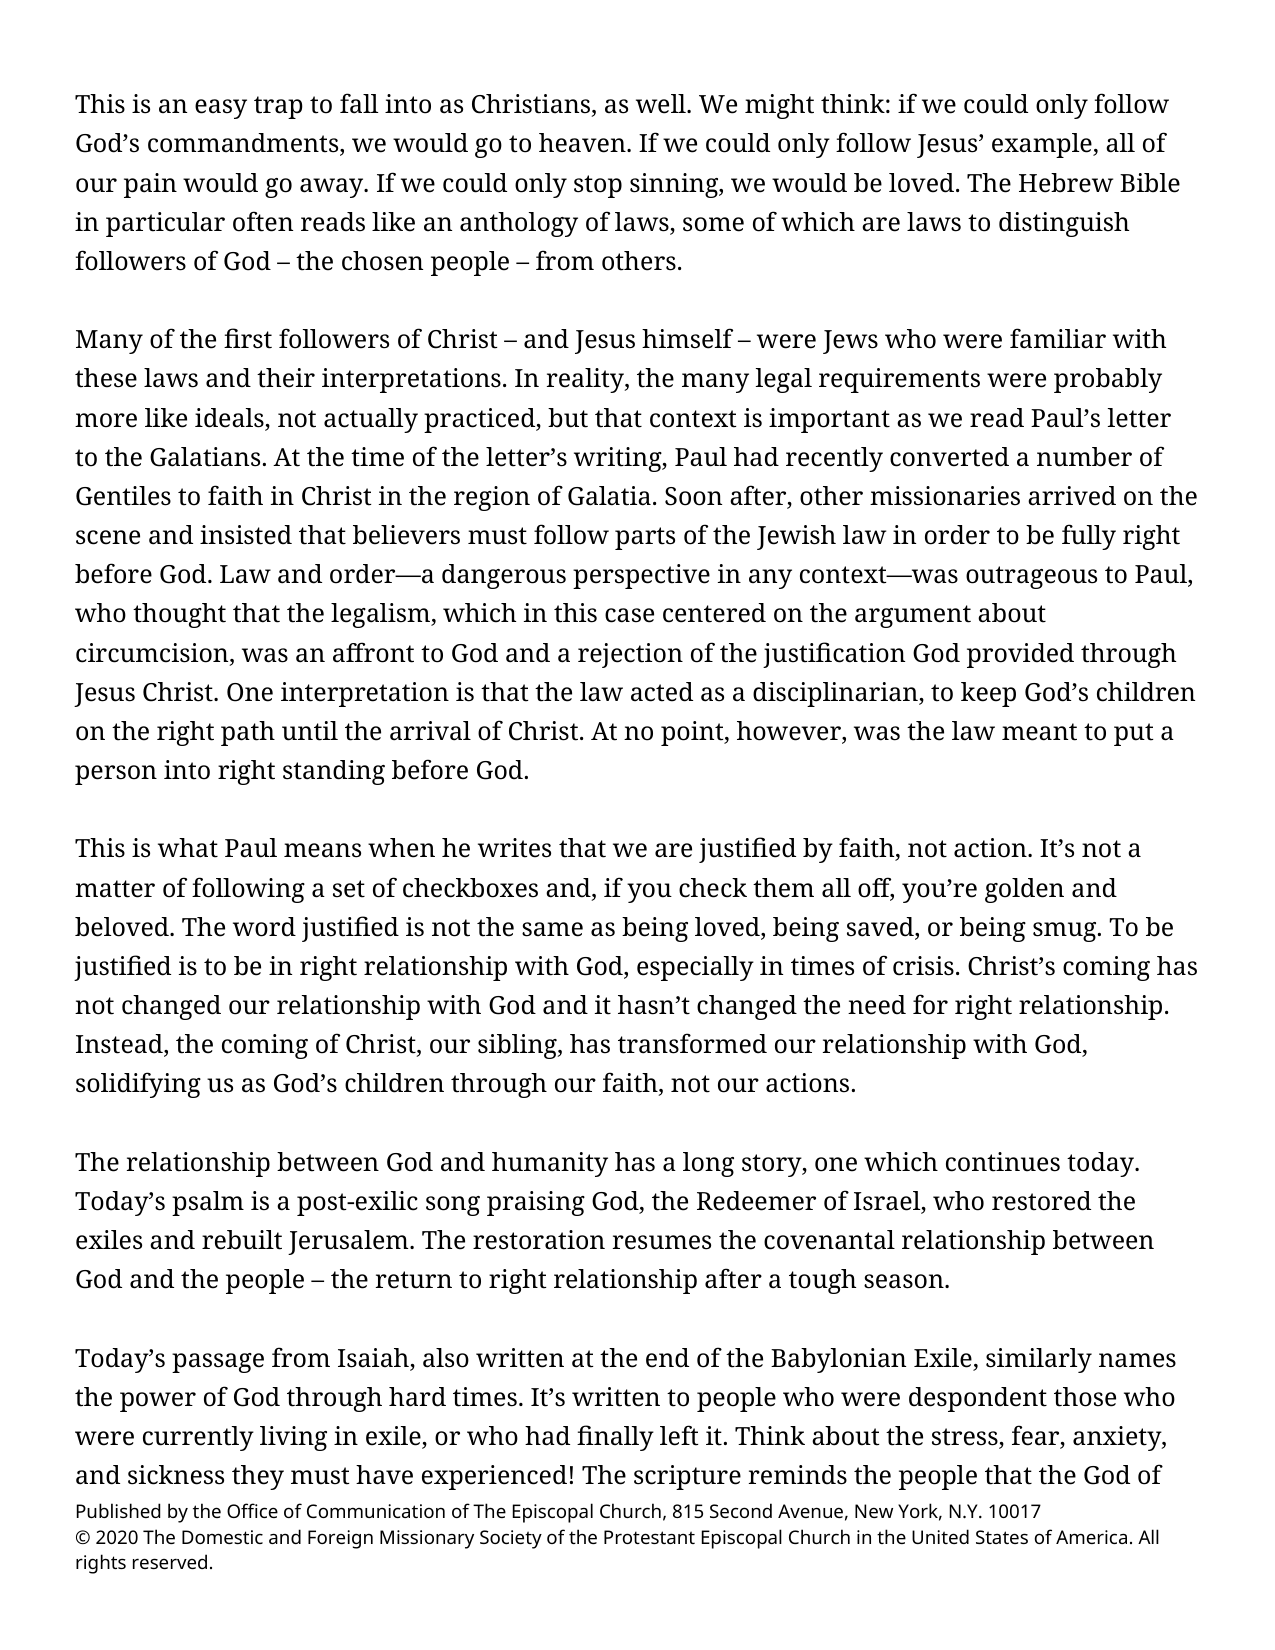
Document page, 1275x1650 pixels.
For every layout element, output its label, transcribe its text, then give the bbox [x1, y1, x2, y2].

text The relationship between God and humanity has a long story, one which continues today. Today’s psalm is a post-exilic song praising God, the Redeemer of Israel, who restored the exiles and rebuilt Jerusalem. The restoration resumes the covenantal relationship between God and the people – the return to right relationship after a tough season. [75, 1144, 1200, 1296]
text Many of the first followers of Christ – and Jesus himself – were Jews who were familiar with these laws and their interpretations. In reality, the many legal requirements were probably more like ideals, not actually practiced, but that context is important as we read Paul’s letter to the Galatians. At the time of the letter’s writing, Paul had recently converted a number of Gentiles to faith in Christ in the region of Galatia. Soon after, other missionaries arrived on the scene and insisted that believers must follow parts of the Jewish law in order to be fully right before God. Law and order—a dangerous perspective in any context—was outrageous to Paul, who thought that the legalism, which in this case centered on the argument about circumcision, was an affront to God and a rejection of the justification God provided through Jesus Christ. One interpretation is that the law acted as a disciplinarian, to keep God’s children on the right path until the arrival of Christ. At no point, however, was the law meant to put a person into right standing before God. [75, 322, 1200, 787]
text This is an easy trap to fall into as Christians, as well. We might think: if we could only follow God’s commandments, we would go to heaven. If we could only follow Jesus’ example, all of our pain would go away. If we could only stop sinning, we would be loved. The Hebrew Bible in particular often reads like an anthology of laws, some of which are laws to distinguish followers of God – the chosen people – from others. [75, 87, 1200, 278]
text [75, 1340, 1200, 1492]
text This is what Paul means when he writes that we are justified by faith, not action. It’s not a matter of following a set of checkboxes and, if you check them all off, you’re golden and beloved. The word justified is not the same as being loved, being saved, or being smug. To be justified is to be in right relationship with God, especially in times of crisis. Christ’s coming has not changed our relationship with God and it hasn’t changed the need for right relationship. Instead, the coming of Christ, our sibling, has transformed our relationship with God, solidifying us as God’s children through our faith, not our actions. [75, 831, 1200, 1100]
